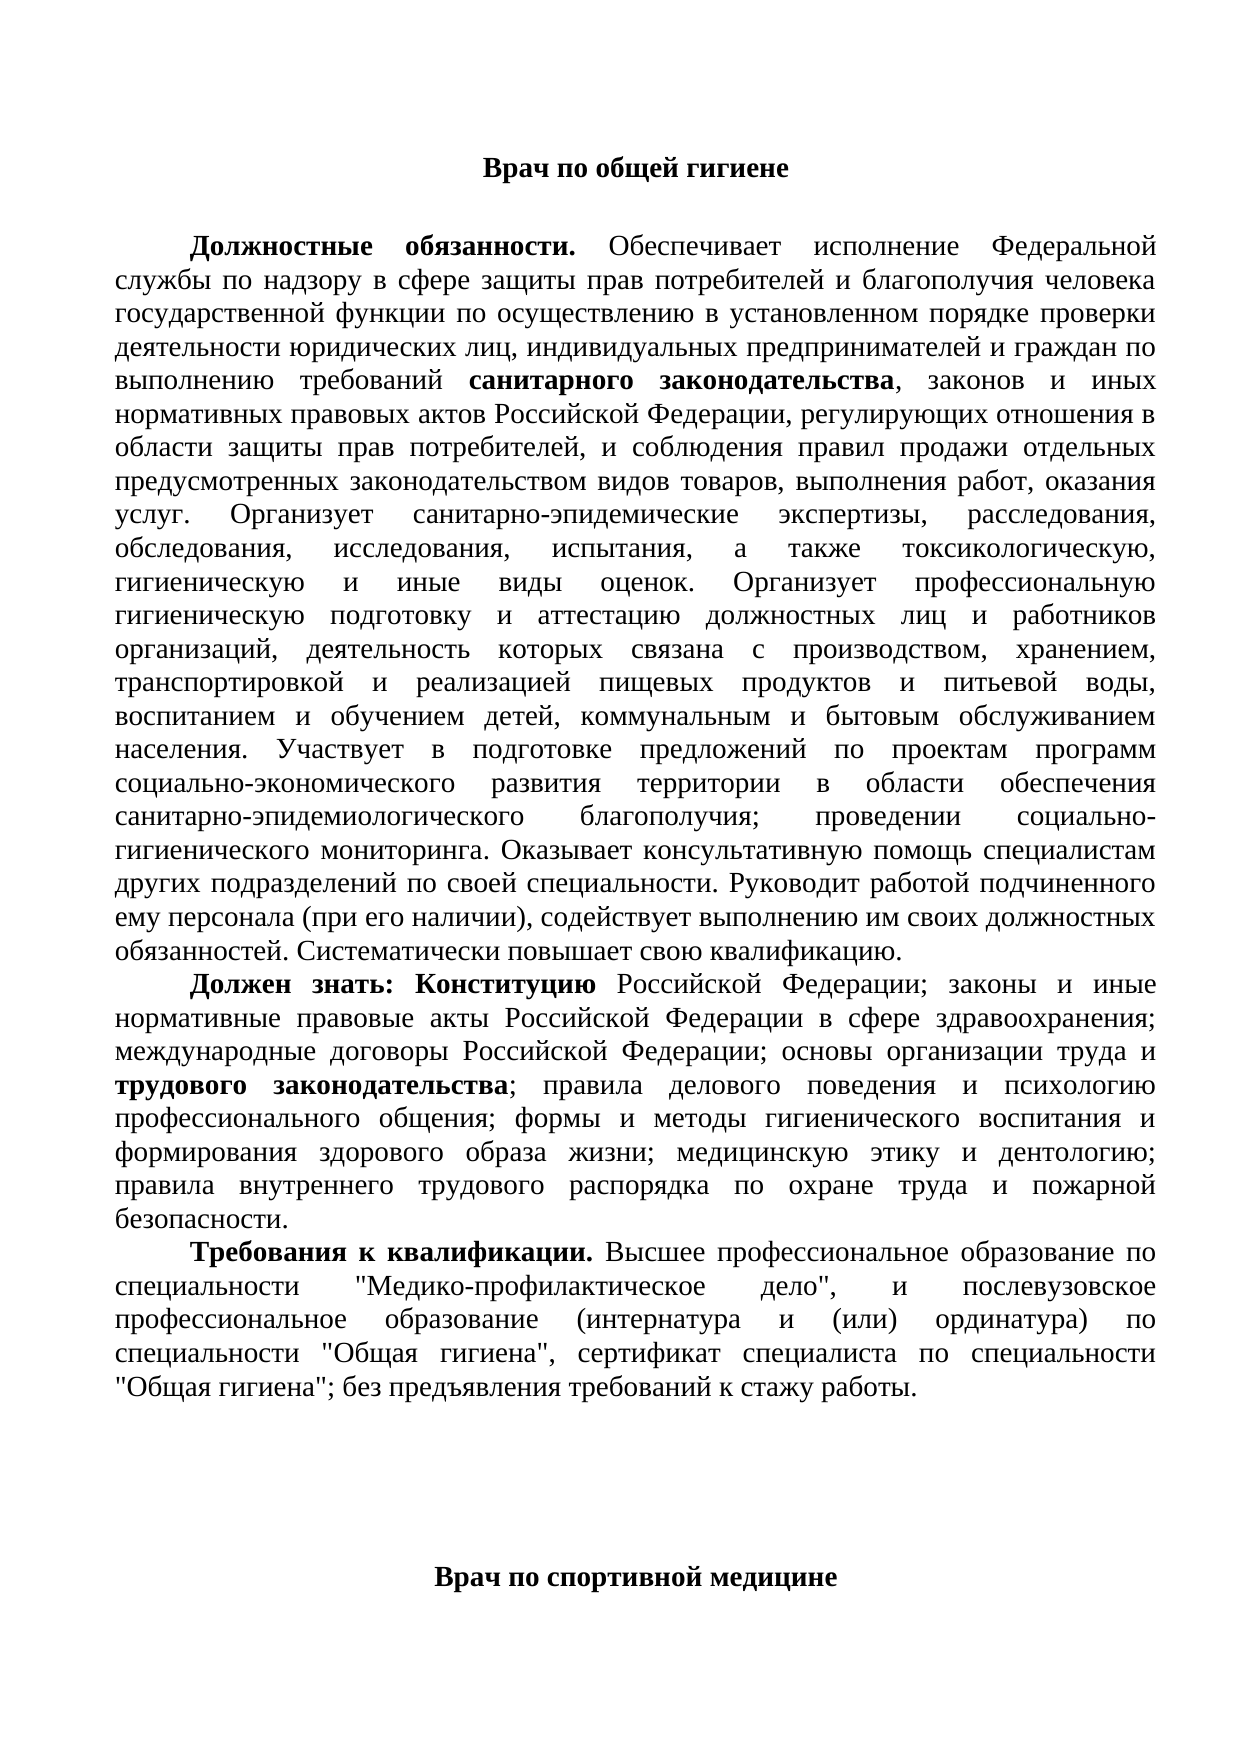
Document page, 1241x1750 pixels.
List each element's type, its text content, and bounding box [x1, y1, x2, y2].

subtitle Врач по спортивной медицине [114, 1559, 1157, 1593]
text Должностные обязанности. Обеспечивает исполнение Федеральной службы по надзору в сфере защиты прав потребителей и благополучия человека государственной функции по осуществлению в установленном порядке проверки деятельности юридических лиц, индивидуальных предпринимателей и граждан по выполнению требований санитарного законодательства, законов и иных нормативных правовых актов Российской Федерации, регулирующих отношения в области защиты прав потребителей, и соблюдения правил продажи отдельных предусмотренных законодательством видов товаров, выполнения работ, оказания услуг. Организует санитарно-эпидемические экспертизы, расследования, обследования, исследования, испытания, а также токсикологическую, гигиеническую и иные виды оценок. Организует профессиональную гигиеническую подготовку и аттестацию должностных лиц и работников организаций, деятельность которых связана с производством, хранением, транспортировкой и реализацией пищевых продуктов и питьевой воды, воспитанием и обучением детей, коммунальным и бытовым обслуживанием населения. Участвует в подготовке предложений по проектам программ социально-экономического развития территории в области обеспечения санитарно-эпидемиологического благополучия; проведении социально-гигиенического мониторинга. Оказывает консультативную помощь специалистам других подразделений по своей специальности. Руководит работой подчиненного ему персонала (при его наличии), содействует выполнению им своих должностных обязанностей. Систематически повышает свою квалификацию. [114, 228, 1157, 966]
text Требования к квалификации. Высшее профессиональное образование по специальности "Медико-профилактическое дело", и послевузовское профессиональное образование (интернатура и (или) ординатура) по специальности "Общая гигиена", сертификат специалиста по специальности "Общая гигиена"; без предъявления требований к стажу работы. [114, 1234, 1157, 1402]
text Должен знать: Конституцию Российской Федерации; законы и иные нормативные правовые акты Российской Федерации в сфере здравоохранения; международные договоры Российской Федерации; основы организации труда и трудового законодательства; правила делового поведения и психологию профессионального общения; формы и методы гигиенического воспитания и формирования здорового образа жизни; медицинскую этику и дентологию; правила внутреннего трудового распорядка по охране труда и пожарной безопасности. [114, 966, 1157, 1234]
subtitle Врач по общей гигиене [114, 150, 1157, 183]
